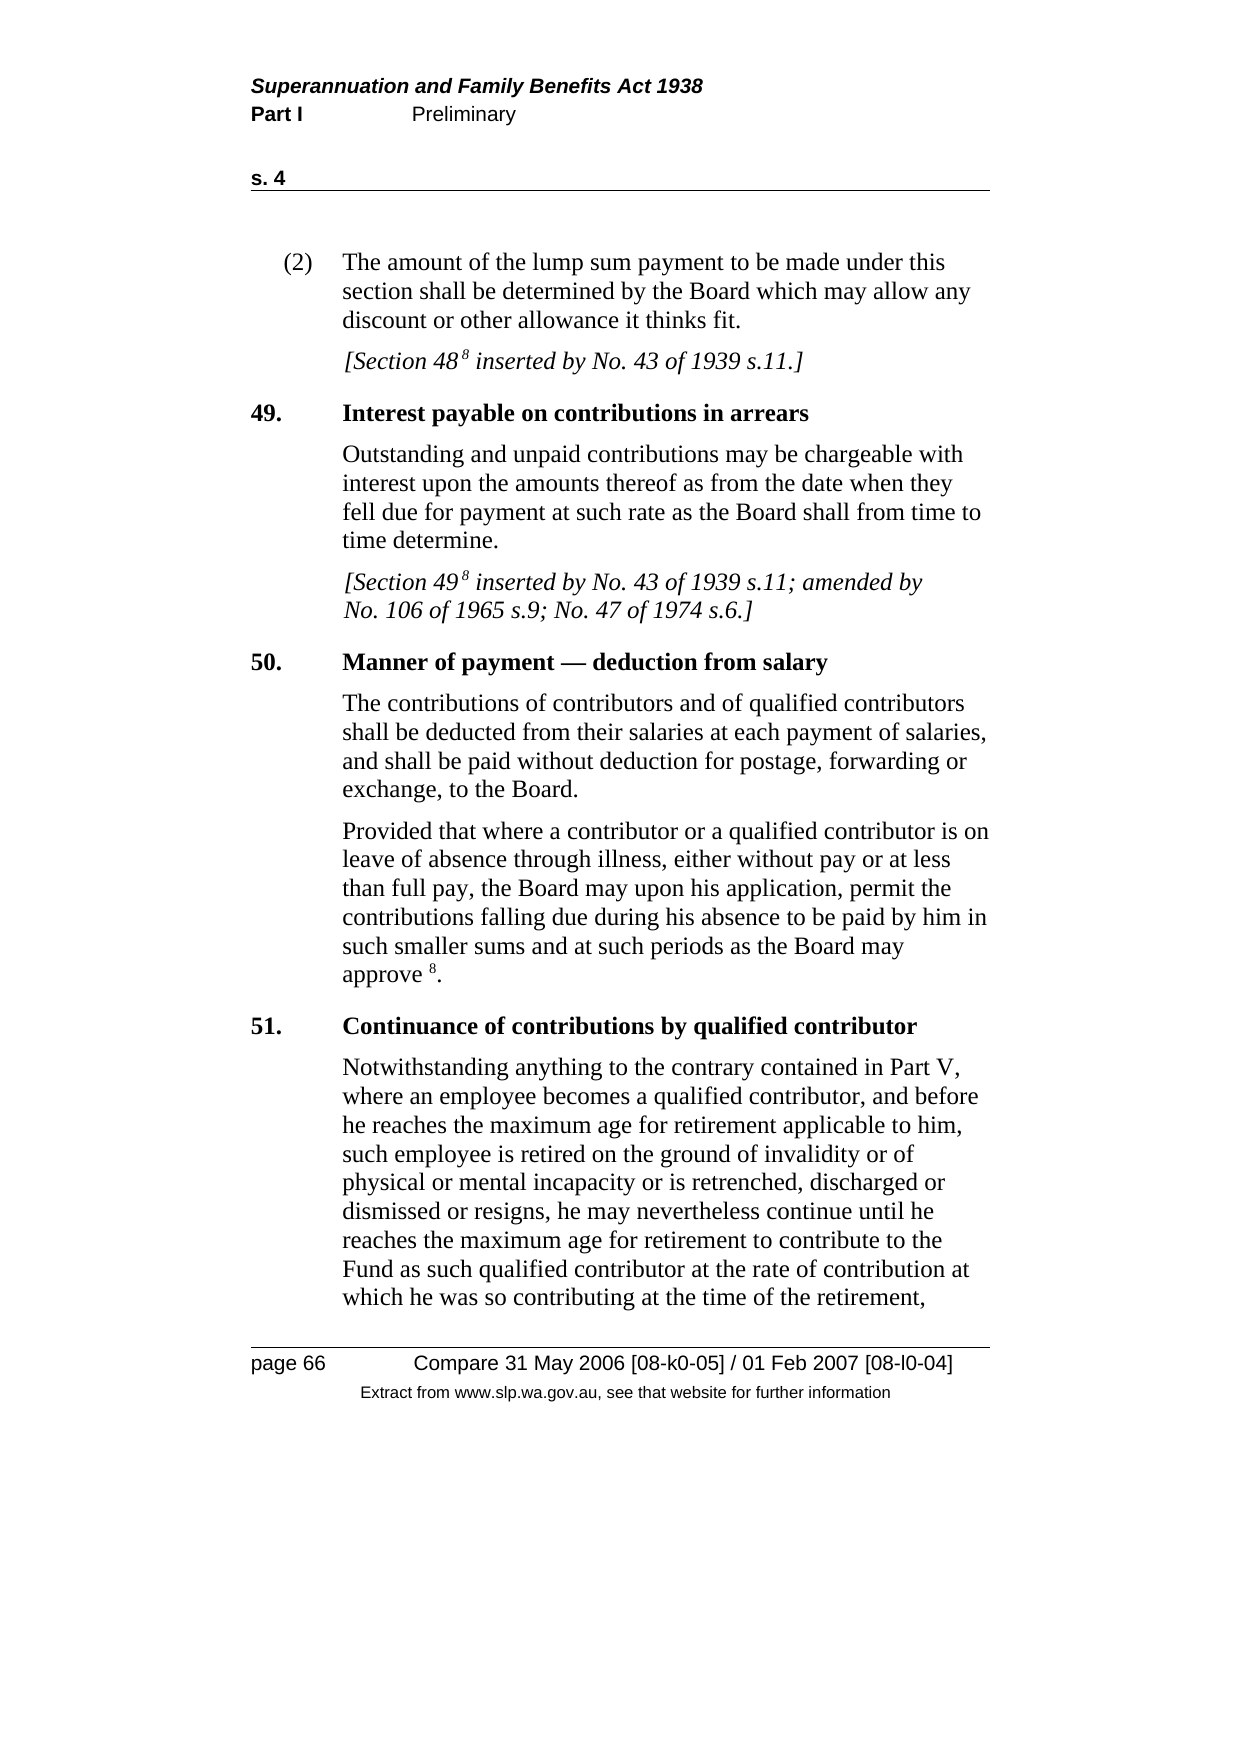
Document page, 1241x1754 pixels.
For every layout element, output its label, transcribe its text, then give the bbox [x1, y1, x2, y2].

subtitle 49. Interest payable on contributions in arrears [251, 398, 990, 427]
text Provided that where a contributor or a qualified contributor is on leave of absence through illness, either without pay or at less than full pay, the Board may upon his application, permit the contributions falling due during his absence to be paid by him in such smaller sums and at such periods as the Board may approve 8. [251, 816, 990, 988]
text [251, 1052, 990, 1311]
text [Section 49 8 inserted by No. 43 of 1939 s.11; amended by No. 106 of 1965 s.9; No. 47 of 1974 s.6.] [251, 567, 990, 624]
subtitle 51. Continuance of contributions by qualified contributor [251, 1011, 990, 1040]
text Outstanding and unpaid contributions may be chargeable with interest upon the amounts thereof as from the date when they fell due for payment at such rate as the Board shall from time to time determine. [251, 439, 990, 554]
subtitle 50. Manner of payment — deduction from salary [251, 647, 990, 676]
text The contributions of contributors and of qualified contributors shall be deducted from their salaries at each payment of salaries, and shall be paid without deduction for postage, forwarding or exchange, to the Board. [251, 688, 990, 803]
text (2) The amount of the lump sum payment to be made under this section shall be determined by the Board which may allow any discount or other allowance it thinks fit. [251, 247, 990, 334]
text [Section 48 8 inserted by No. 43 of 1939 s.11.] [251, 346, 990, 375]
